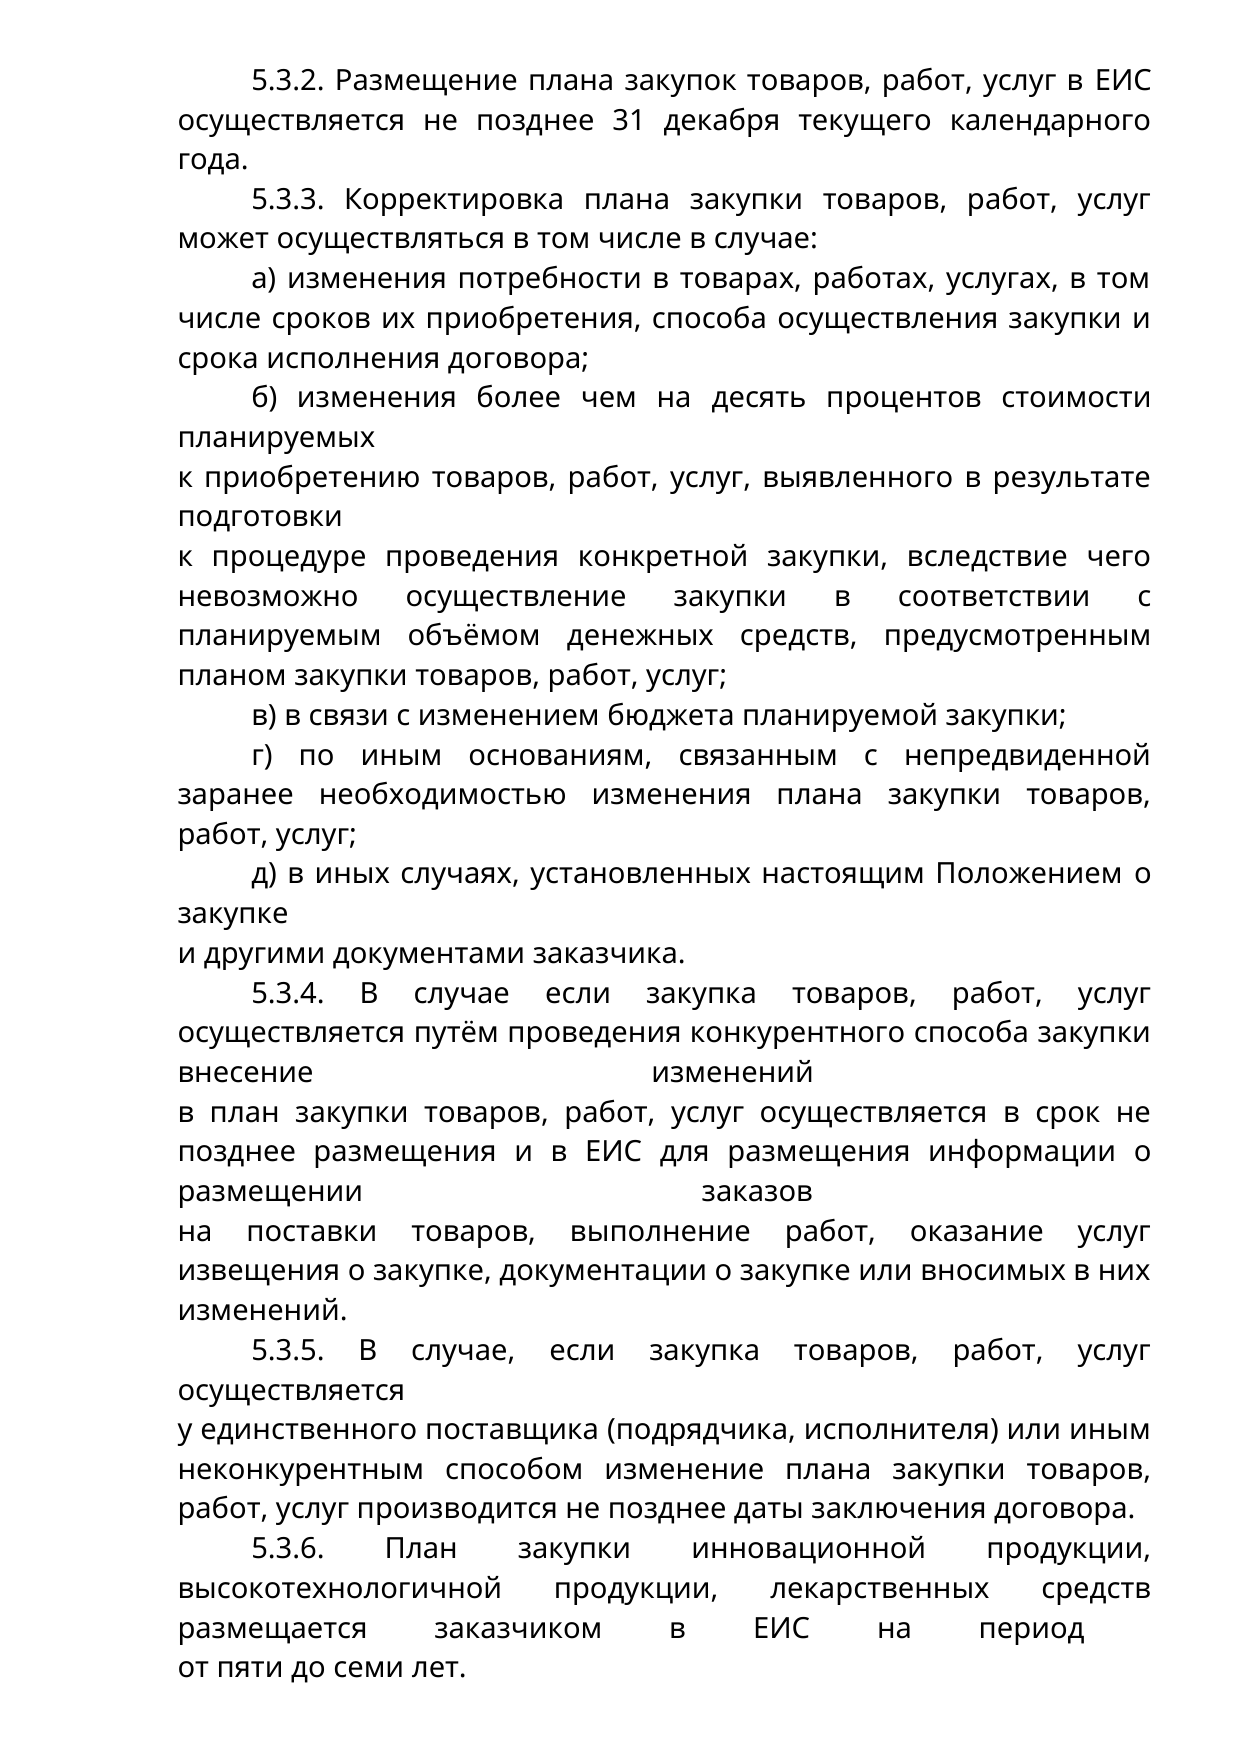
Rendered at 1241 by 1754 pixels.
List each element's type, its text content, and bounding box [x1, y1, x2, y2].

text а) изменения потребности в товарах, работах, услугах, в том числе сроков их приобретения, способа осуществления закупки и срока исполнения договора; [177, 257, 1152, 377]
text в) в связи с изменением бюджета планируемой закупки; [177, 694, 1152, 734]
text 5.3.5. В случае, если закупка товаров, работ, услуг осуществляется у единственного поставщика (подрядчика, исполнителя) или иным неконкурентным способом изменение плана закупки товаров, работ, услуг производится не позднее даты заключения договора. [177, 1329, 1152, 1527]
text б) изменения более чем на десять процентов стоимости планируемых к приобретению товаров, работ, услуг, выявленного в результате подготовки к процедуре проведения конкретной закупки, вследствие чего невозможно осуществление закупки в соответствии с планируемым объёмом денежных средств, предусмотренным планом закупки товаров, работ, услуг; [177, 377, 1152, 694]
text 5.3.4. В случае если закупка товаров, работ, услуг осуществляется путём проведения конкурентного способа закупки внесение изменений в план закупки товаров, работ, услуг осуществляется в срок не позднее размещения и в ЕИС для размещения информации о размещении заказов на поставки товаров, выполнение работ, оказание услуг извещения о закупке, документации о закупке или вносимых в них изменений. [177, 972, 1152, 1329]
text 5.3.2. Размещение плана закупок товаров, работ, услуг в ЕИС осуществляется не позднее 31 декабря текущего календарного года. [177, 59, 1152, 178]
text 5.3.3. Корректировка плана закупки товаров, работ, услуг может осуществляться в том числе в случае: [177, 178, 1152, 257]
text 5.3.6. План закупки инновационной продукции, высокотехнологичной продукции, лекарственных средств размещается заказчиком в ЕИС на период от пяти до семи лет. [177, 1527, 1152, 1686]
text д) в иных случаях, установленных настоящим Положением о закупке и другими документами заказчика. [177, 853, 1152, 972]
text г) по иным основаниям, связанным с непредвиденной заранее необходимостью изменения плана закупки товаров, работ, услуг; [177, 734, 1152, 853]
